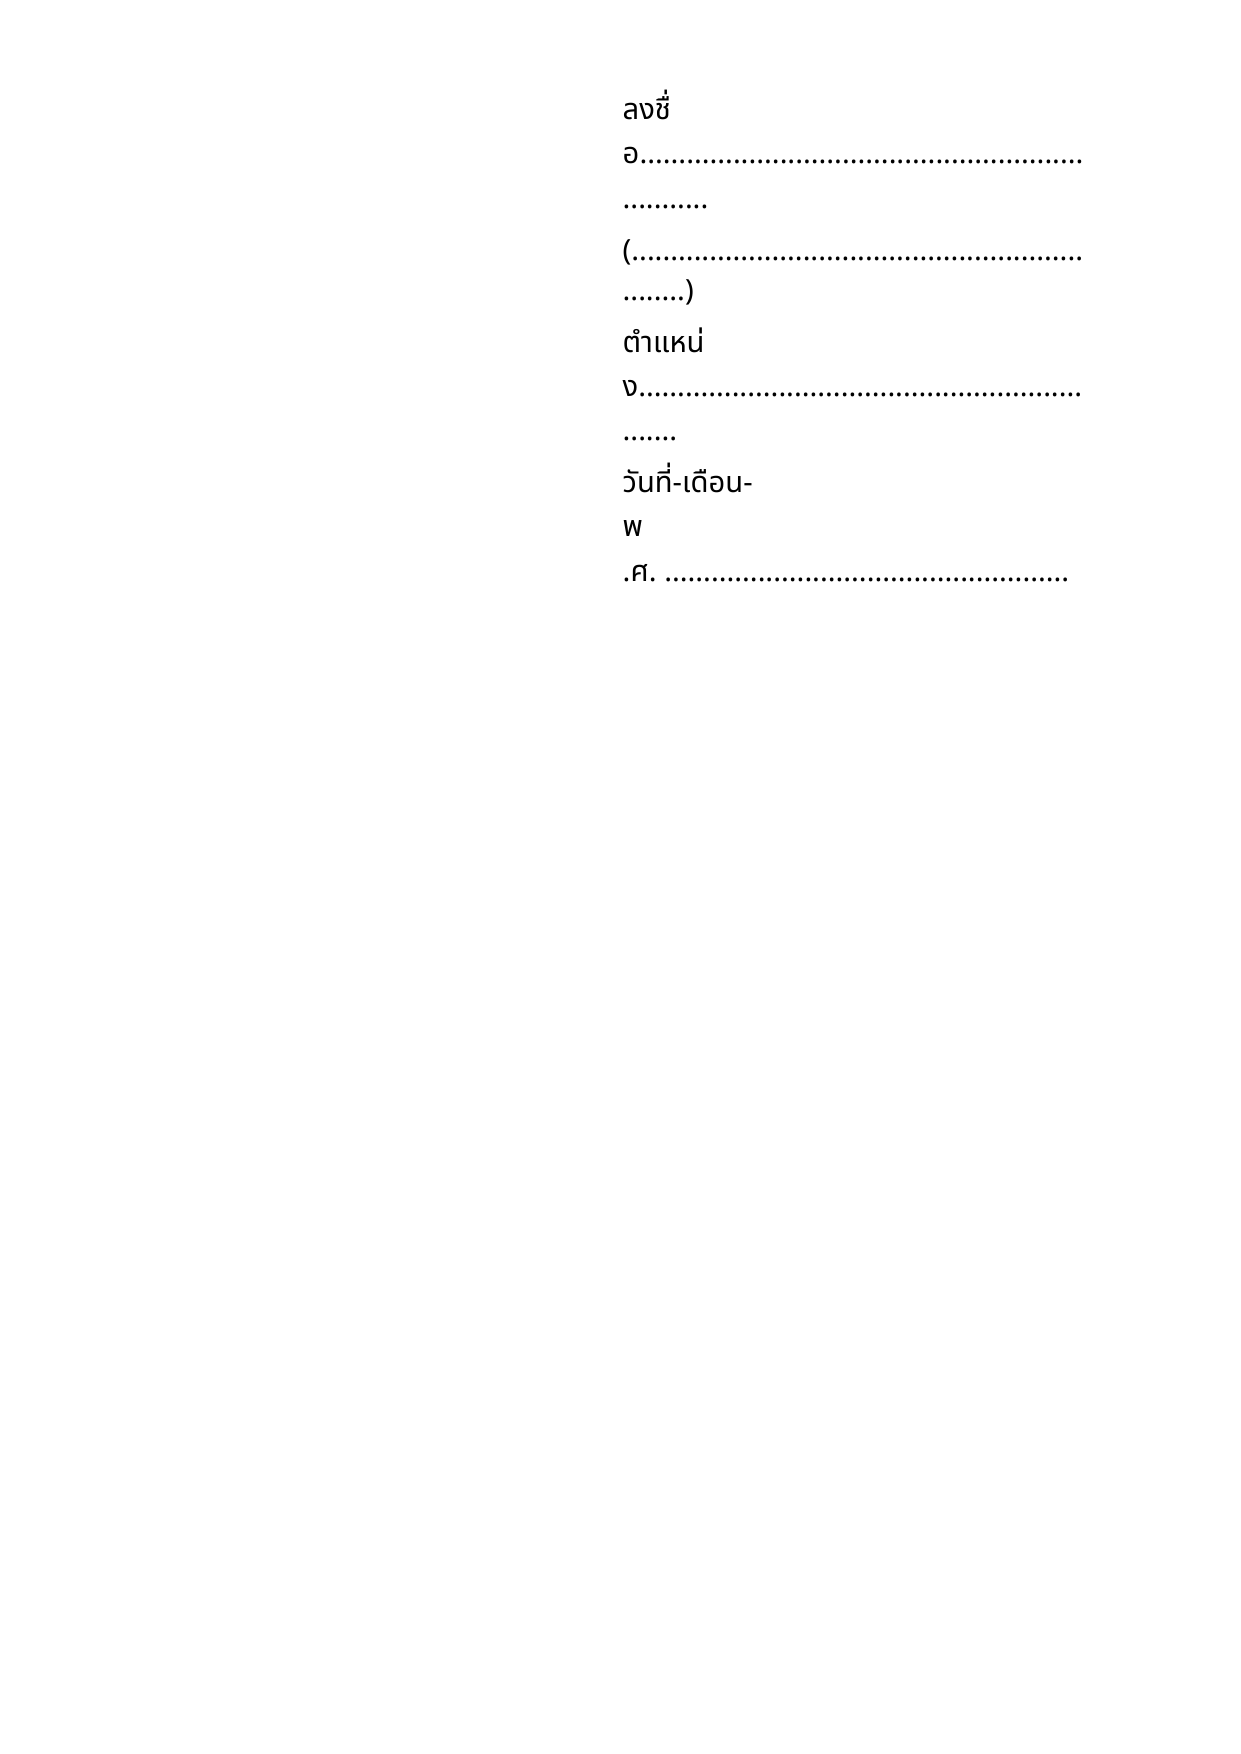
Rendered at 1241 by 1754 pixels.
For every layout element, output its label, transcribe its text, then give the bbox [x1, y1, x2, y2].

text (..................................................................) [622, 229, 1090, 308]
text วันที่-เดือน-พ.ศ. .................................................... [622, 462, 1090, 594]
text ลงชื่อ.................................................................... [622, 89, 1090, 217]
text ตำแหน่ง................................................................ [622, 321, 1090, 449]
